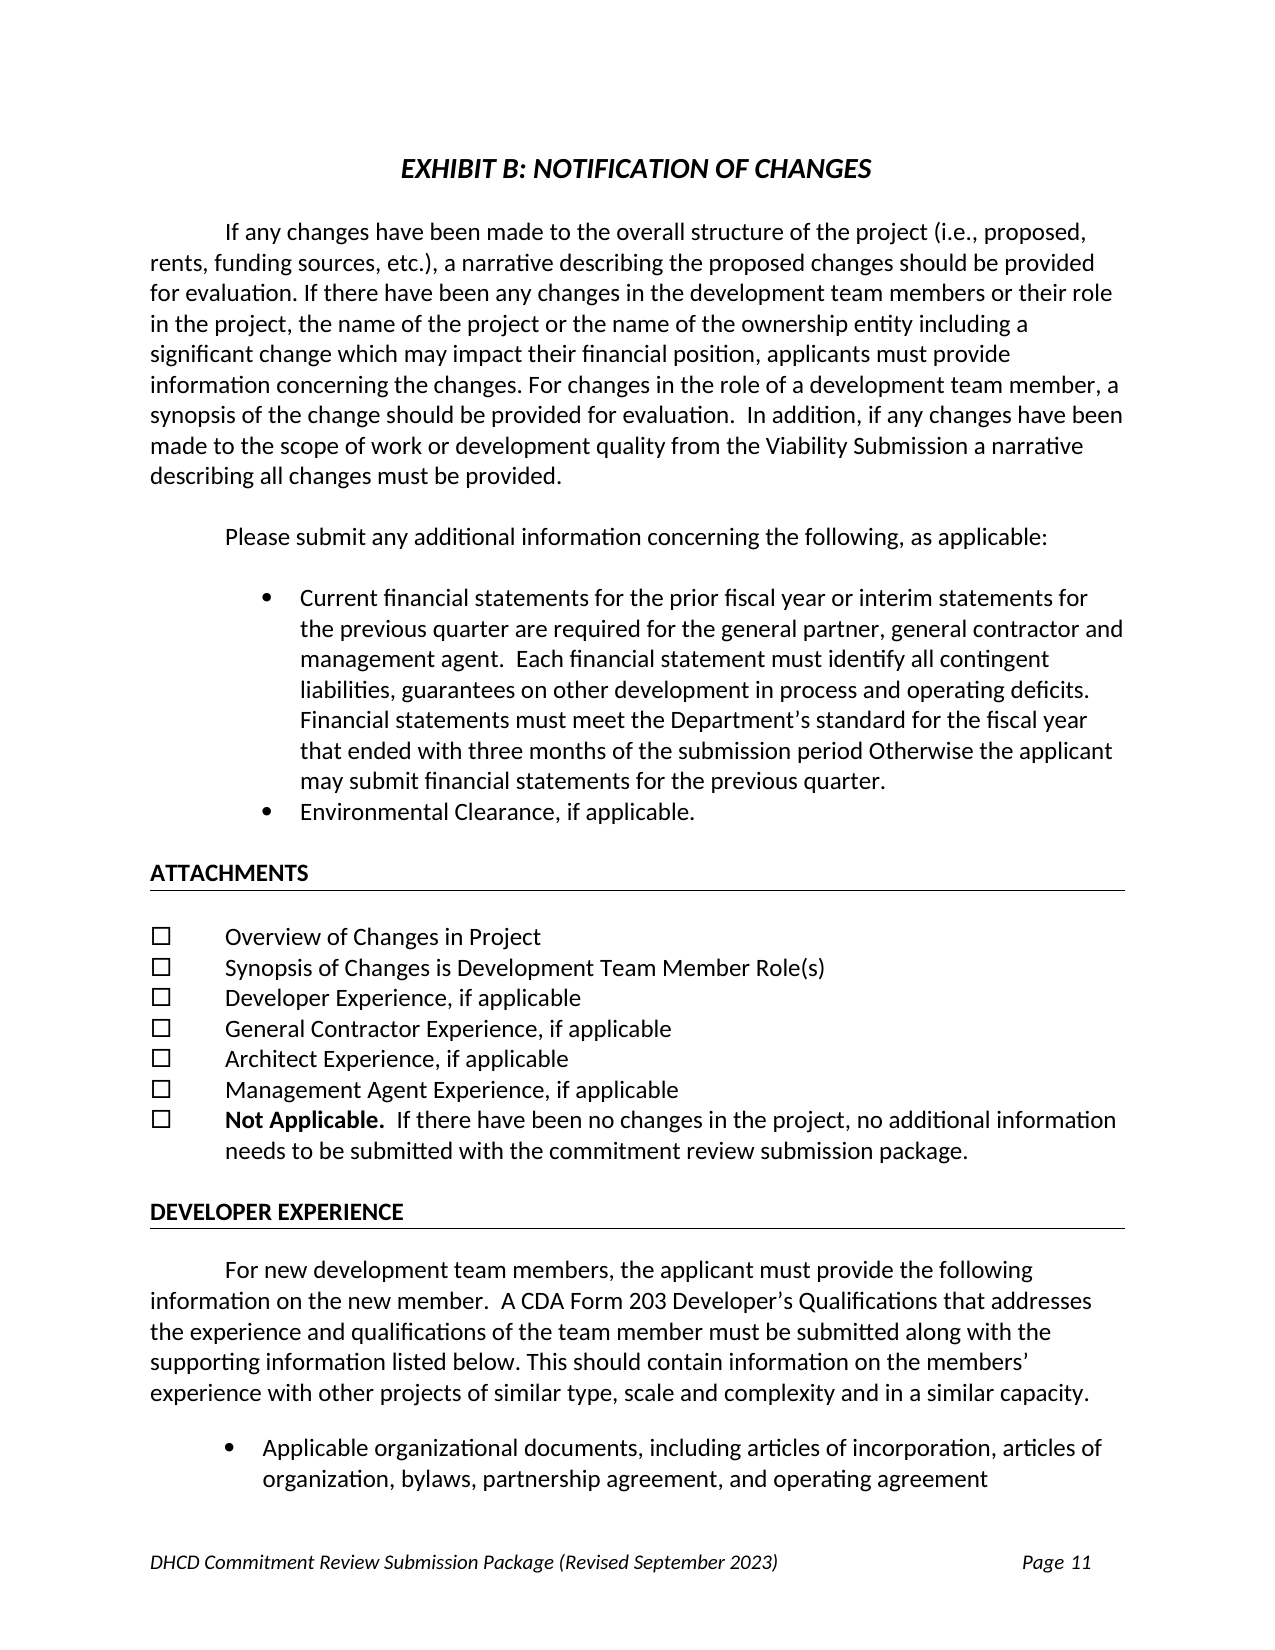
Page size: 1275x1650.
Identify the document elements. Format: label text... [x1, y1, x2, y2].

list Applicable organizational documents, including articles of incorporation, articles of organization, bylaws, partnership agreement, and operating agreement [225, 1432, 1125, 1493]
list Not Applicable. If there have been no changes in the project, no additional information needs to be submitted with the commitment review submission package. [150, 1104, 1125, 1165]
list Developer Experience, if applicable [150, 982, 1125, 1013]
list Management Agent Experience, if applicable [150, 1074, 1125, 1104]
title EXHIBIT B: NOTIFICATION OF CHANGES [150, 150, 1125, 186]
text For new development team members, the applicant must provide the following information on the new member. A CDA Form 203 Developer’s Qualifications that addresses the experience and qualifications of the team member must be submitted along with the supporting information listed below. This should contain information on the members’ experience with other projects of similar type, scale and complexity and in a similar capacity. [150, 1254, 1125, 1407]
text If any changes have been made to the overall structure of the project (i.e., proposed, rents, funding sources, etc.), a narrative describing the proposed changes should be provided for evaluation. If there have been any changes in the development team members or their role in the project, the name of the project or the name of the ownership entity including a significant change which may impact their financial position, applicants must provide information concerning the changes. For changes in the role of a development team member, a synopsis of the change should be provided for evaluation. In addition, if any changes have been made to the scope of work or development quality from the Viability Submission a narrative describing all changes must be provided. [150, 216, 1125, 491]
list Environmental Clearance, if applicable. [262, 796, 1125, 827]
list Synopsis of Changes is Development Team Member Role(s) [150, 952, 1125, 982]
list Overview of Changes in Project [150, 921, 1125, 952]
list Current financial statements for the prior fiscal year or interim statements for the previous quarter are required for the general partner, general contractor and management agent. Each financial statement must identify all contingent liabilities, guarantees on other development in process and operating deficits. Financial statements must meet the Department’s standard for the fiscal year that ended with three months of the submission period Otherwise the applicant may submit financial statements for the previous quarter. [262, 582, 1125, 796]
text ATTACHMENTS [150, 857, 1125, 890]
list Architect Experience, if applicable [150, 1043, 1125, 1074]
text Please submit any additional information concerning the following, as applicable: [150, 521, 1125, 552]
text DEVELOPER EXPERIENCE [150, 1196, 1125, 1228]
list General Contractor Experience, if applicable [150, 1013, 1125, 1043]
